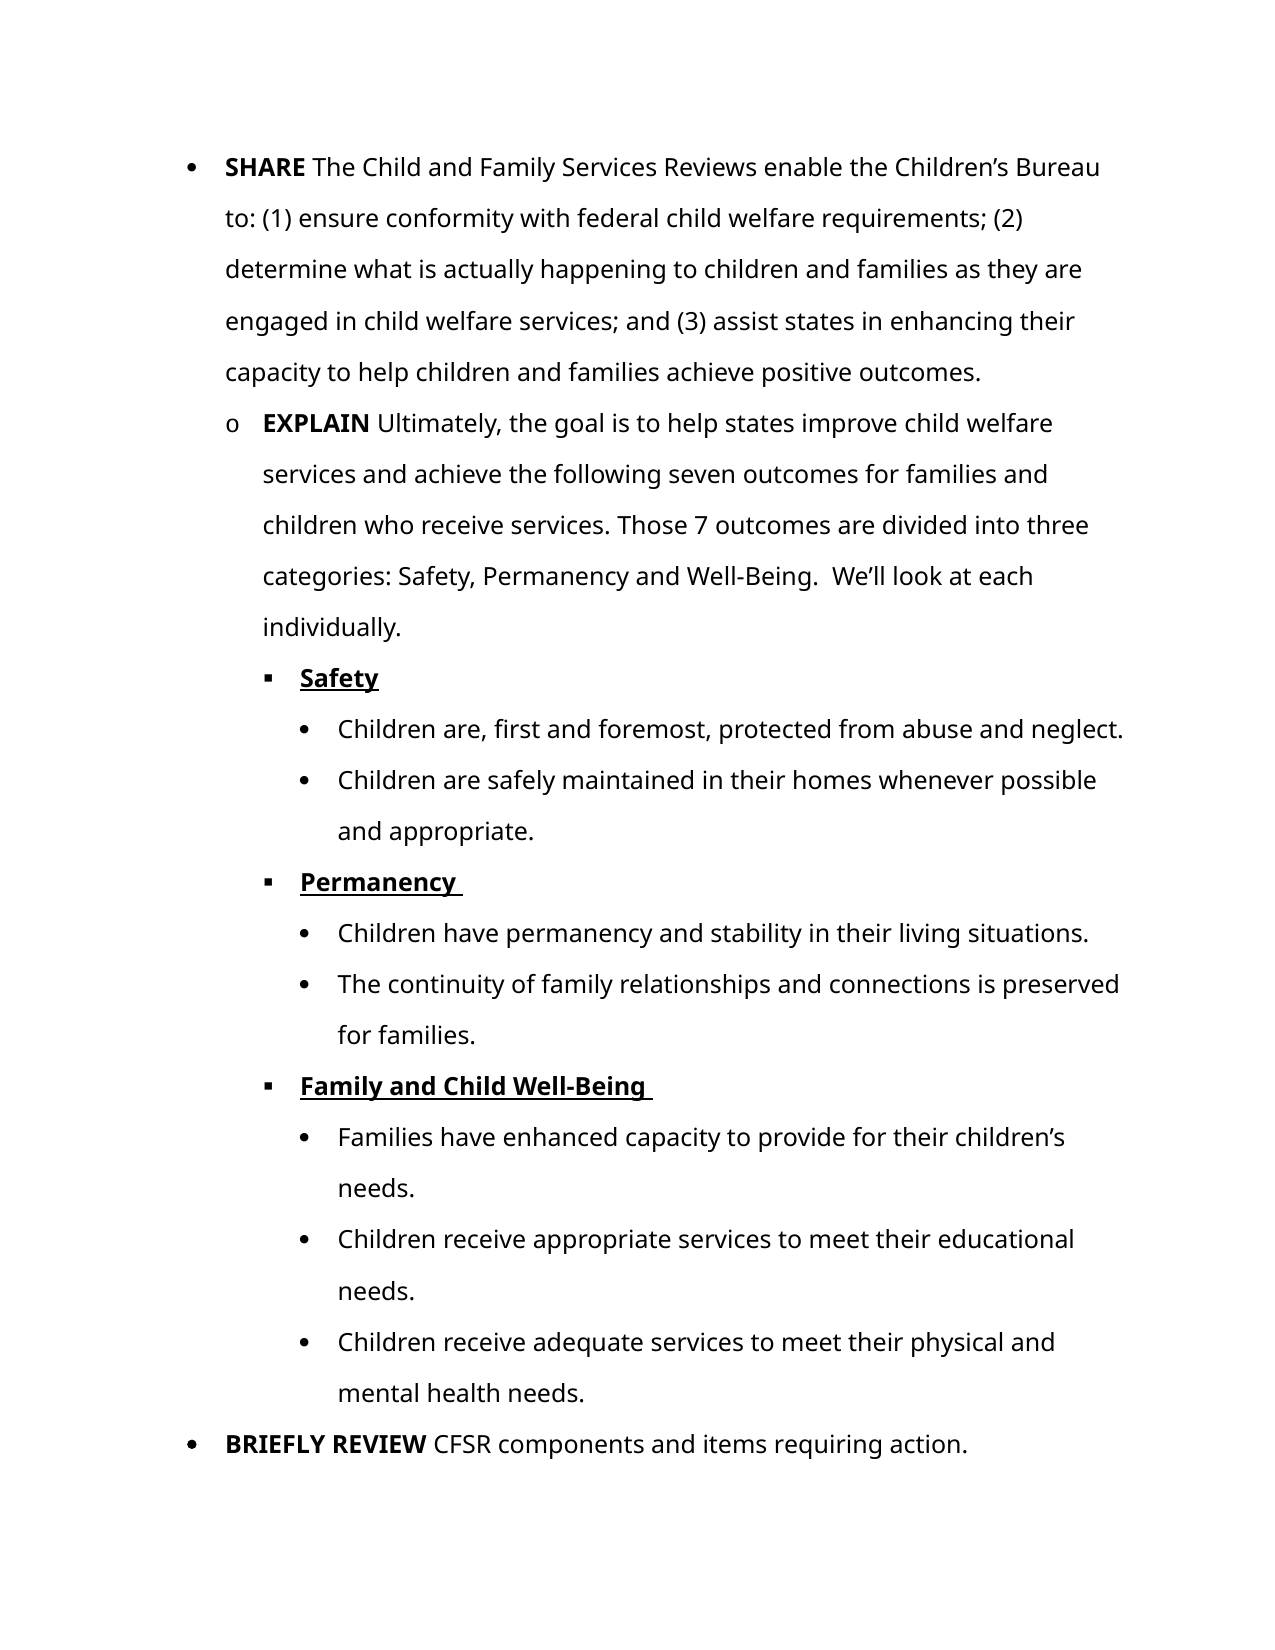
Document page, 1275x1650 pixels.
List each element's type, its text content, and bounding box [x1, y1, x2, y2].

list Children are safely maintained in their homes whenever possible and appropriate. [300, 763, 1125, 848]
list EXPLAIN Ultimately, the goal is to help states improve child welfare services and achieve the following seven outcomes for families and children who receive services. Those 7 outcomes are divided into three categories: Safety, Permanency and Well-Being. We’ll look at each individually. [225, 405, 1125, 644]
list SHARE The Child and Family Services Reviews enable the Children’s Bureau to: (1) ensure conformity with federal child welfare requirements; (2) determine what is actually happening to children and families as they are engaged in child welfare services; and (3) assist states in enhancing their capacity to help children and families achieve positive outcomes. [187, 150, 1125, 388]
list Safety [262, 661, 1125, 695]
list Children receive appropriate services to meet their educational needs. [300, 1222, 1125, 1307]
list Children are, first and foremost, protected from abuse and neglect. [300, 712, 1125, 746]
list Permanency [262, 865, 1125, 899]
list Families have enhanced capacity to provide for their children’s needs. [300, 1120, 1125, 1205]
list Children have permanency and stability in their living situations. [300, 916, 1125, 950]
list The continuity of family relationships and connections is preserved for families. [300, 967, 1125, 1052]
list Children receive adequate services to meet their physical and mental health needs. [300, 1324, 1125, 1409]
list BRIEFLY REVIEW CFSR components and items requiring action. [187, 1426, 1125, 1460]
list Family and Child Well-Being [262, 1069, 1125, 1103]
